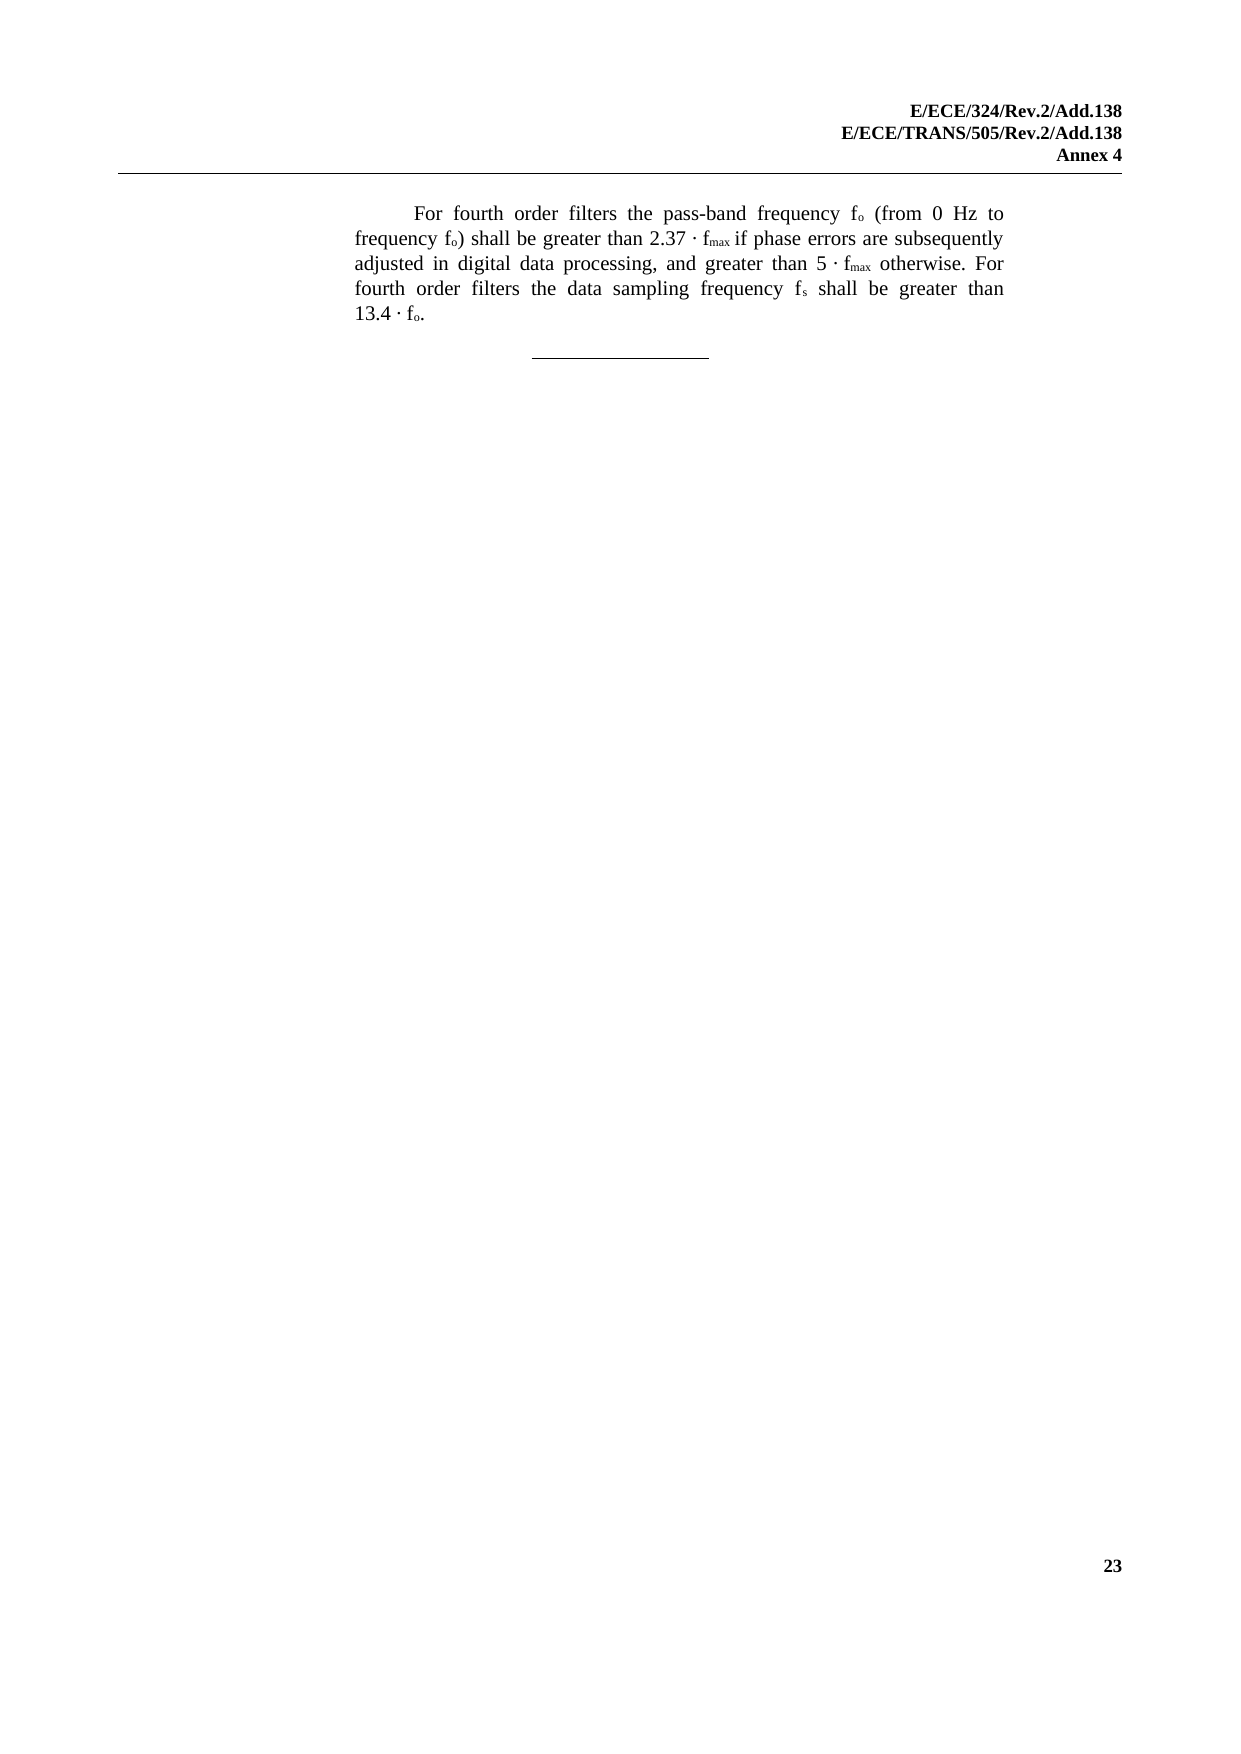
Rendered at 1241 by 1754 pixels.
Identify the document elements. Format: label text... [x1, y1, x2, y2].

text For fourth order filters the pass-band frequency fo (from 0 Hz to frequency fo) shall be greater than 2.37 ∙ fmax if phase errors are subsequently adjusted in digital data processing, and greater than 5 ∙ fmax otherwise. For fourth order filters the data sampling frequency fs shall be greater than 13.4 ∙ fo. [354, 199, 1004, 324]
